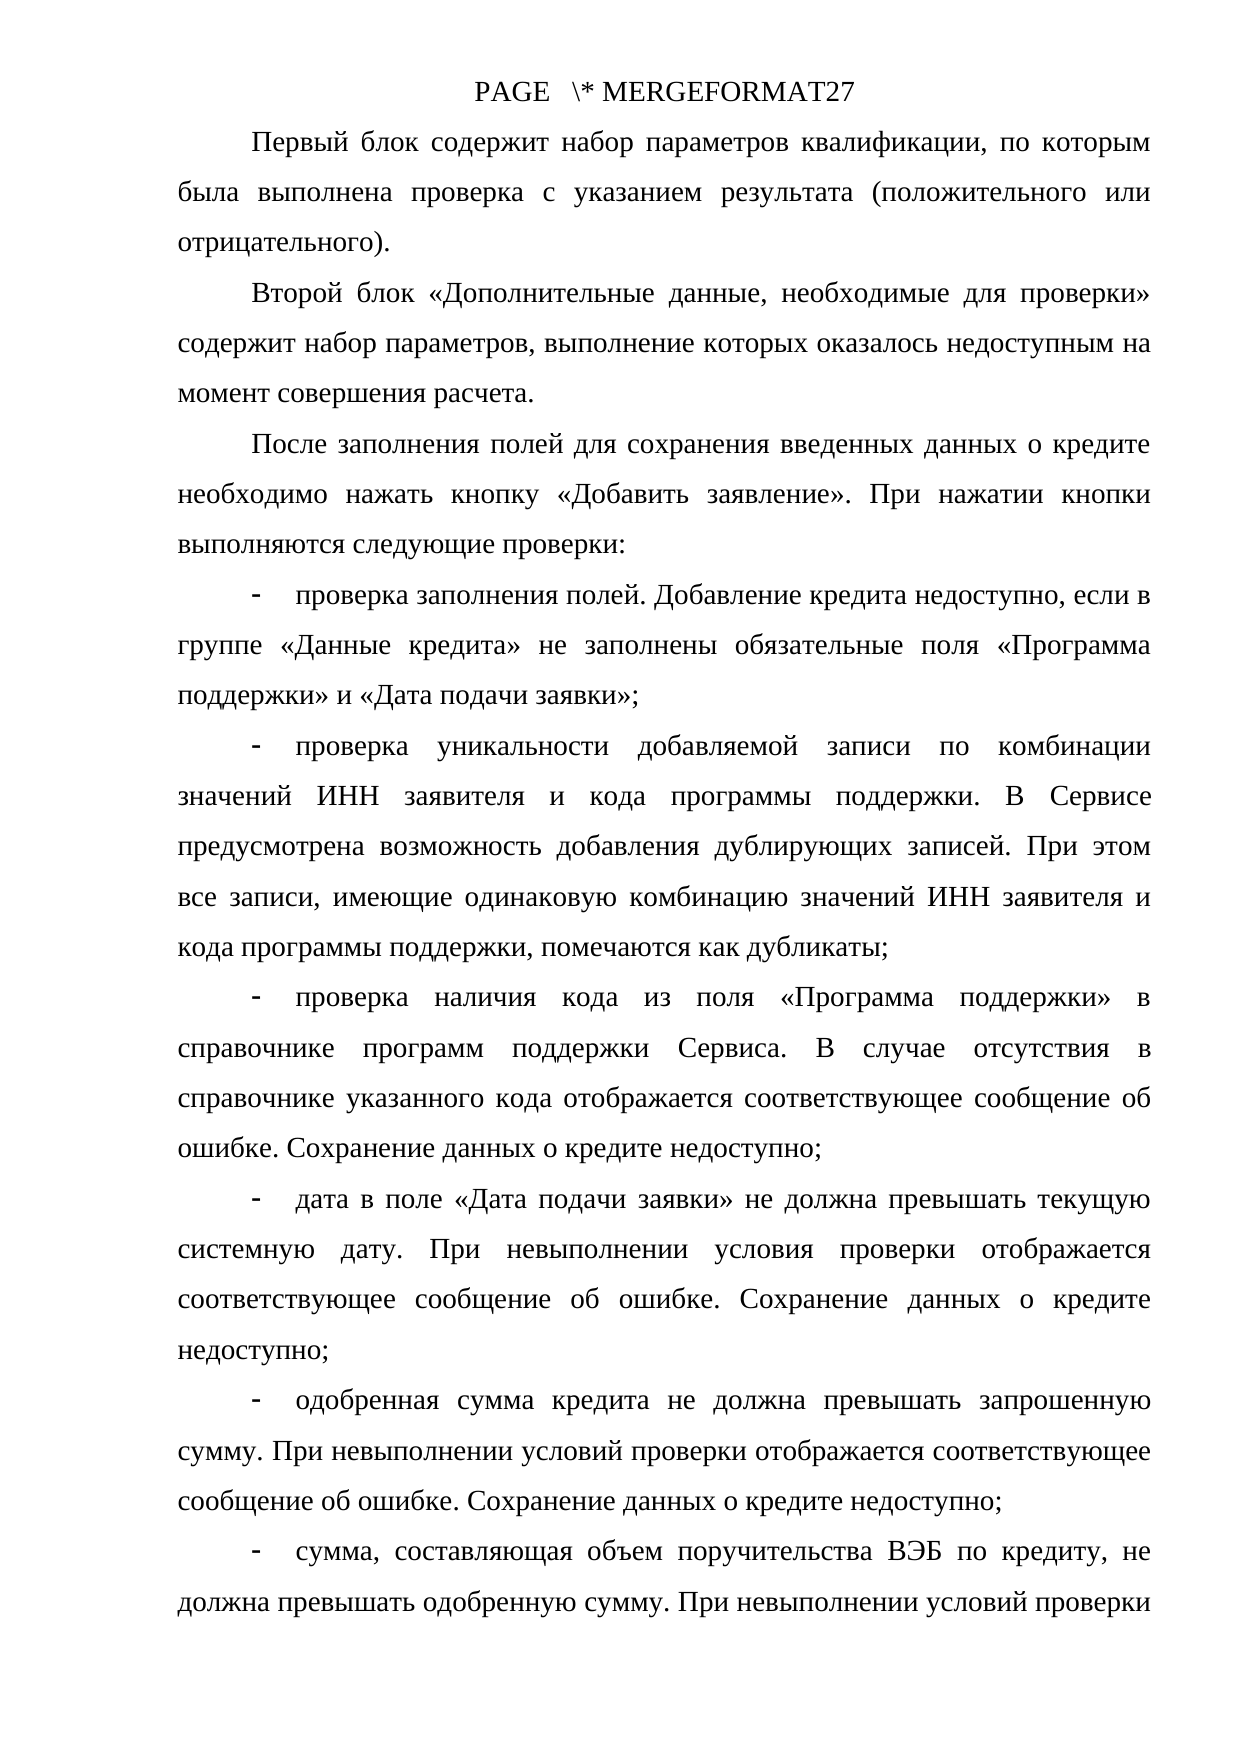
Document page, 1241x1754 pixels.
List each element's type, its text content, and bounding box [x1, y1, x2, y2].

list проверка заполнения полей. Добавление кредита недоступно, если в группе «Данные кредита» не заполнены обязательные поля «Программа поддержки» и «Дата подачи заявки»; [177, 577, 1152, 711]
list проверка уникальности добавляемой записи по комбинации значений ИНН заявителя и кода программы поддержки. В Сервисе предусмотрена возможность добавления дублирующих записей. При этом все записи, имеющие одинаковую комбинацию значений ИНН заявителя и кода программы поддержки, помечаются как дубликаты; [177, 728, 1152, 963]
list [177, 1533, 1152, 1617]
text После заполнения полей для сохранения введенных данных о кредите необходимо нажать кнопку «Добавить заявление». При нажатии кнопки выполняются следующие проверки: [177, 426, 1152, 560]
list одобренная сумма кредита не должна превышать запрошенную сумму. При невыполнении условий проверки отображается соответствующее сообщение об ошибке. Сохранение данных о кредите недоступно; [177, 1382, 1152, 1516]
list дата в поле «Дата подачи заявки» не должна превышать текущую системную дату. При невыполнении условия проверки отображается соответствующее сообщение об ошибке. Сохранение данных о кредите недоступно; [177, 1181, 1152, 1365]
text Первый блок содержит набор параметров квалификации, по которым была выполнена проверка с указанием результата (положительного или отрицательного). [177, 124, 1152, 258]
text Второй блок «Дополнительные данные, необходимые для проверки» содержит набор параметров, выполнение которых оказалось недоступным на момент совершения расчета. [177, 275, 1152, 409]
list проверка наличия кода из поля «Программа поддержки» в справочнике программ поддержки Сервиса. В случае отсутствия в справочнике указанного кода отображается соответствующее сообщение об ошибке. Сохранение данных о кредите недоступно; [177, 979, 1152, 1164]
